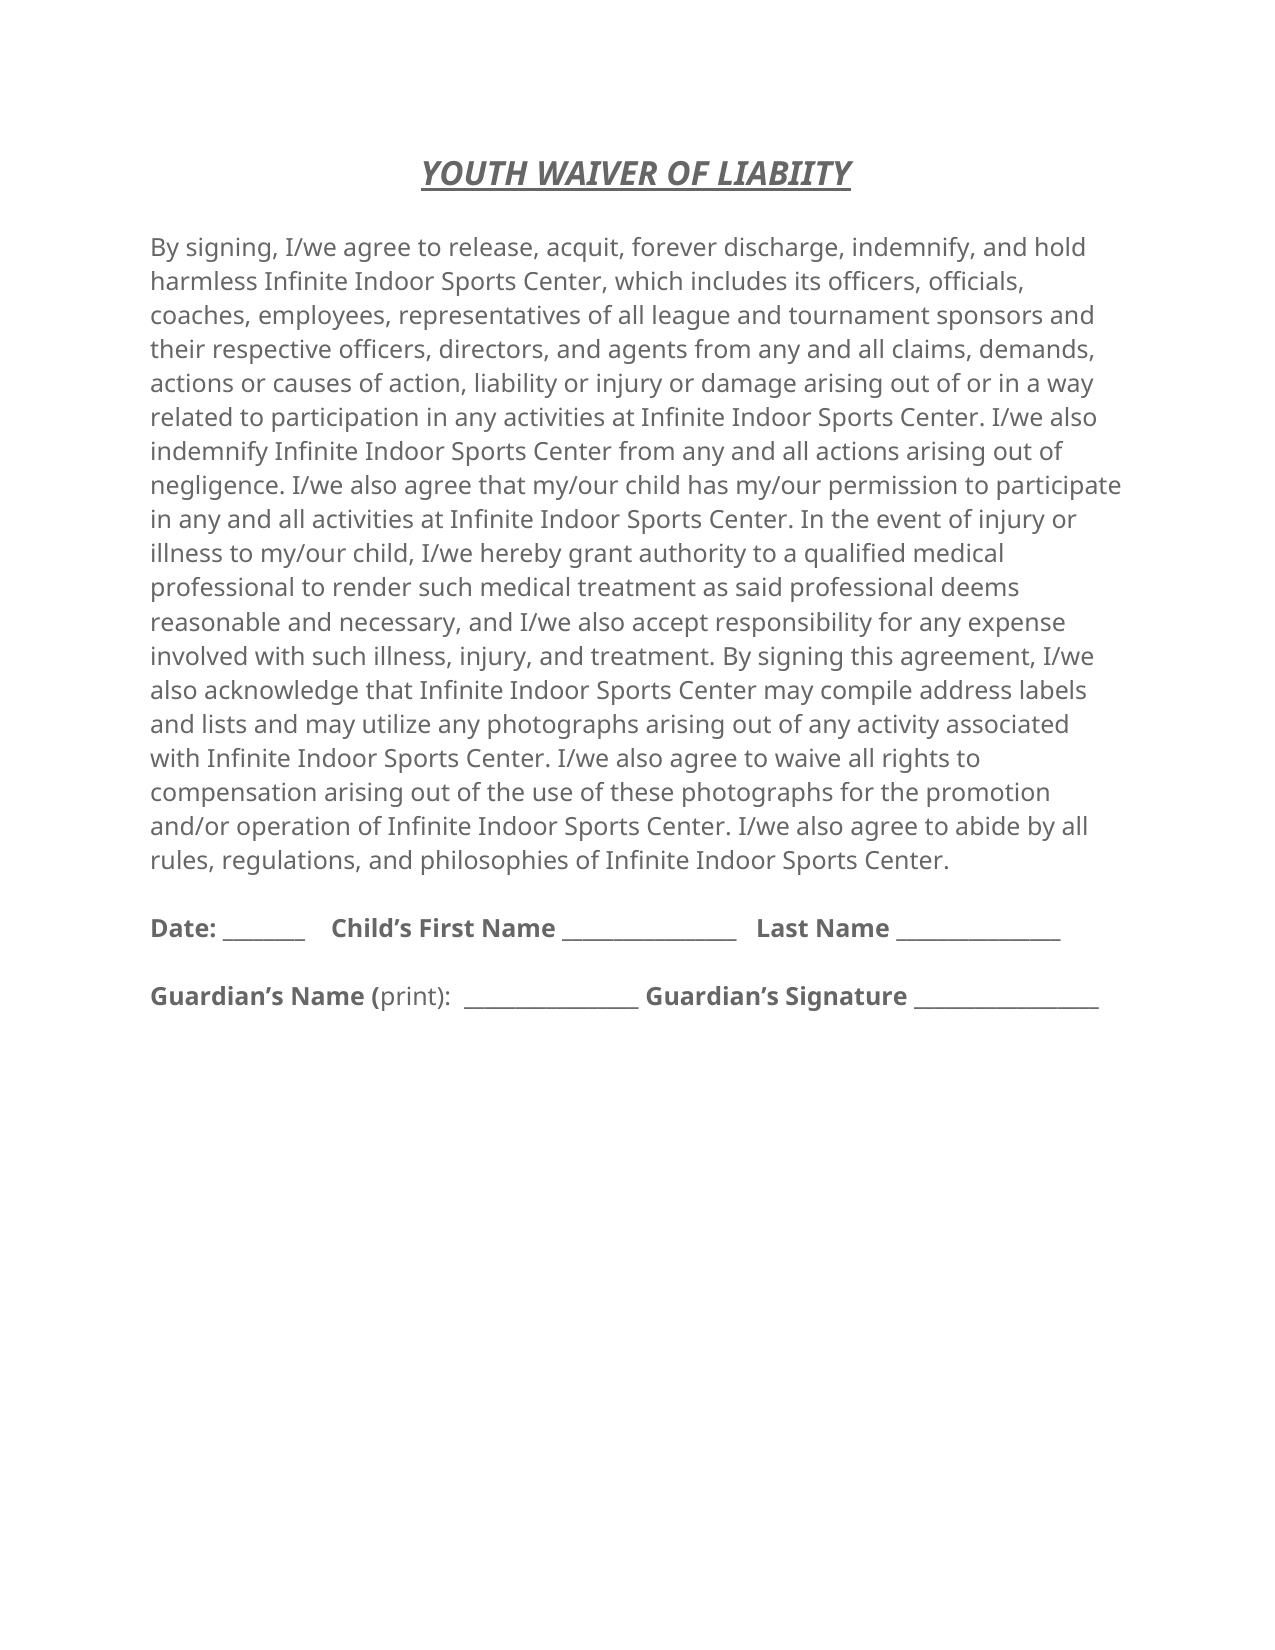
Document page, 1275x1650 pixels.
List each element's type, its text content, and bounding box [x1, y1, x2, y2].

text YOUTH WAIVER OF LIABIITY [150, 150, 1125, 195]
text Date: ________ Child’s First Name _________________ Last Name ________________ [150, 911, 1125, 945]
text By signing, I/we agree to release, acquit, forever discharge, indemnify, and hold harmless Infinite Indoor Sports Center, which includes its officers, officials, coaches, employees, representatives of all league and tournament sponsors and their respective officers, directors, and agents from any and all claims, demands, actions or causes of action, liability or injury or damage arising out of or in a way related to participation in any activities at Infinite Indoor Sports Center. I/we also indemnify Infinite Indoor Sports Center from any and all actions arising out of negligence. I/we also agree that my/our child has my/our permission to participate in any and all activities at Infinite Indoor Sports Center. In the event of injury or illness to my/our child, I/we hereby grant authority to a qualified medical professional to render such medical treatment as said professional deems reasonable and necessary, and I/we also accept responsibility for any expense involved with such illness, injury, and treatment. By signing this agreement, I/we also acknowledge that Infinite Indoor Sports Center may compile address labels and lists and may utilize any photographs arising out of any activity associated with Infinite Indoor Sports Center. I/we also agree to waive all rights to compensation arising out of the use of these photographs for the promotion and/or operation of Infinite Indoor Sports Center. I/we also agree to abide by all rules, regulations, and philosophies of Infinite Indoor Sports Center. [150, 229, 1125, 877]
text Guardian’s Name (print): _________________ Guardian’s Signature __________________ [150, 979, 1125, 1013]
